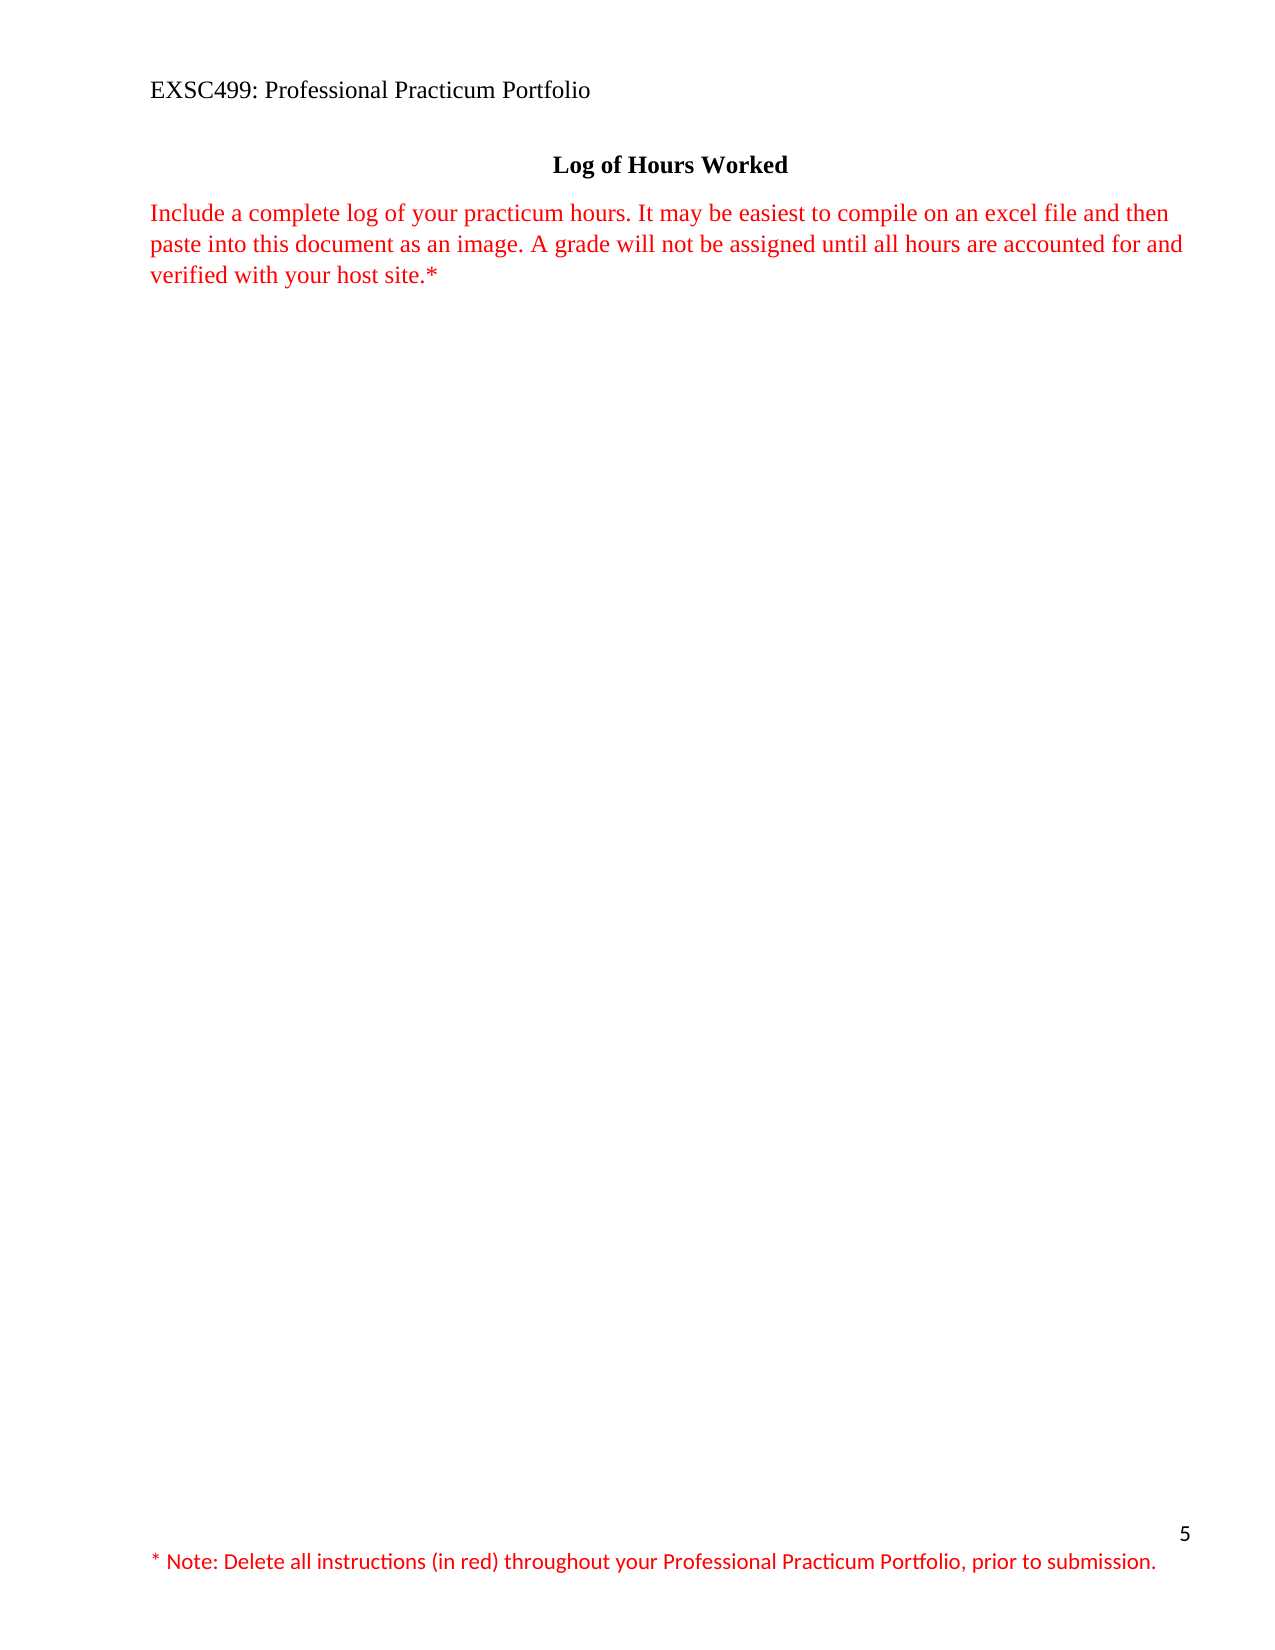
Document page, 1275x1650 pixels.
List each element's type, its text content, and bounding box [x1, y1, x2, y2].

text Log of Hours Worked [150, 150, 1191, 179]
text Include a complete log of your practicum hours. It may be easiest to compile on an excel file and then paste into this document as an image. A grade will not be assigned until all hours are accounted for and verified with your host site.* [150, 198, 1191, 288]
